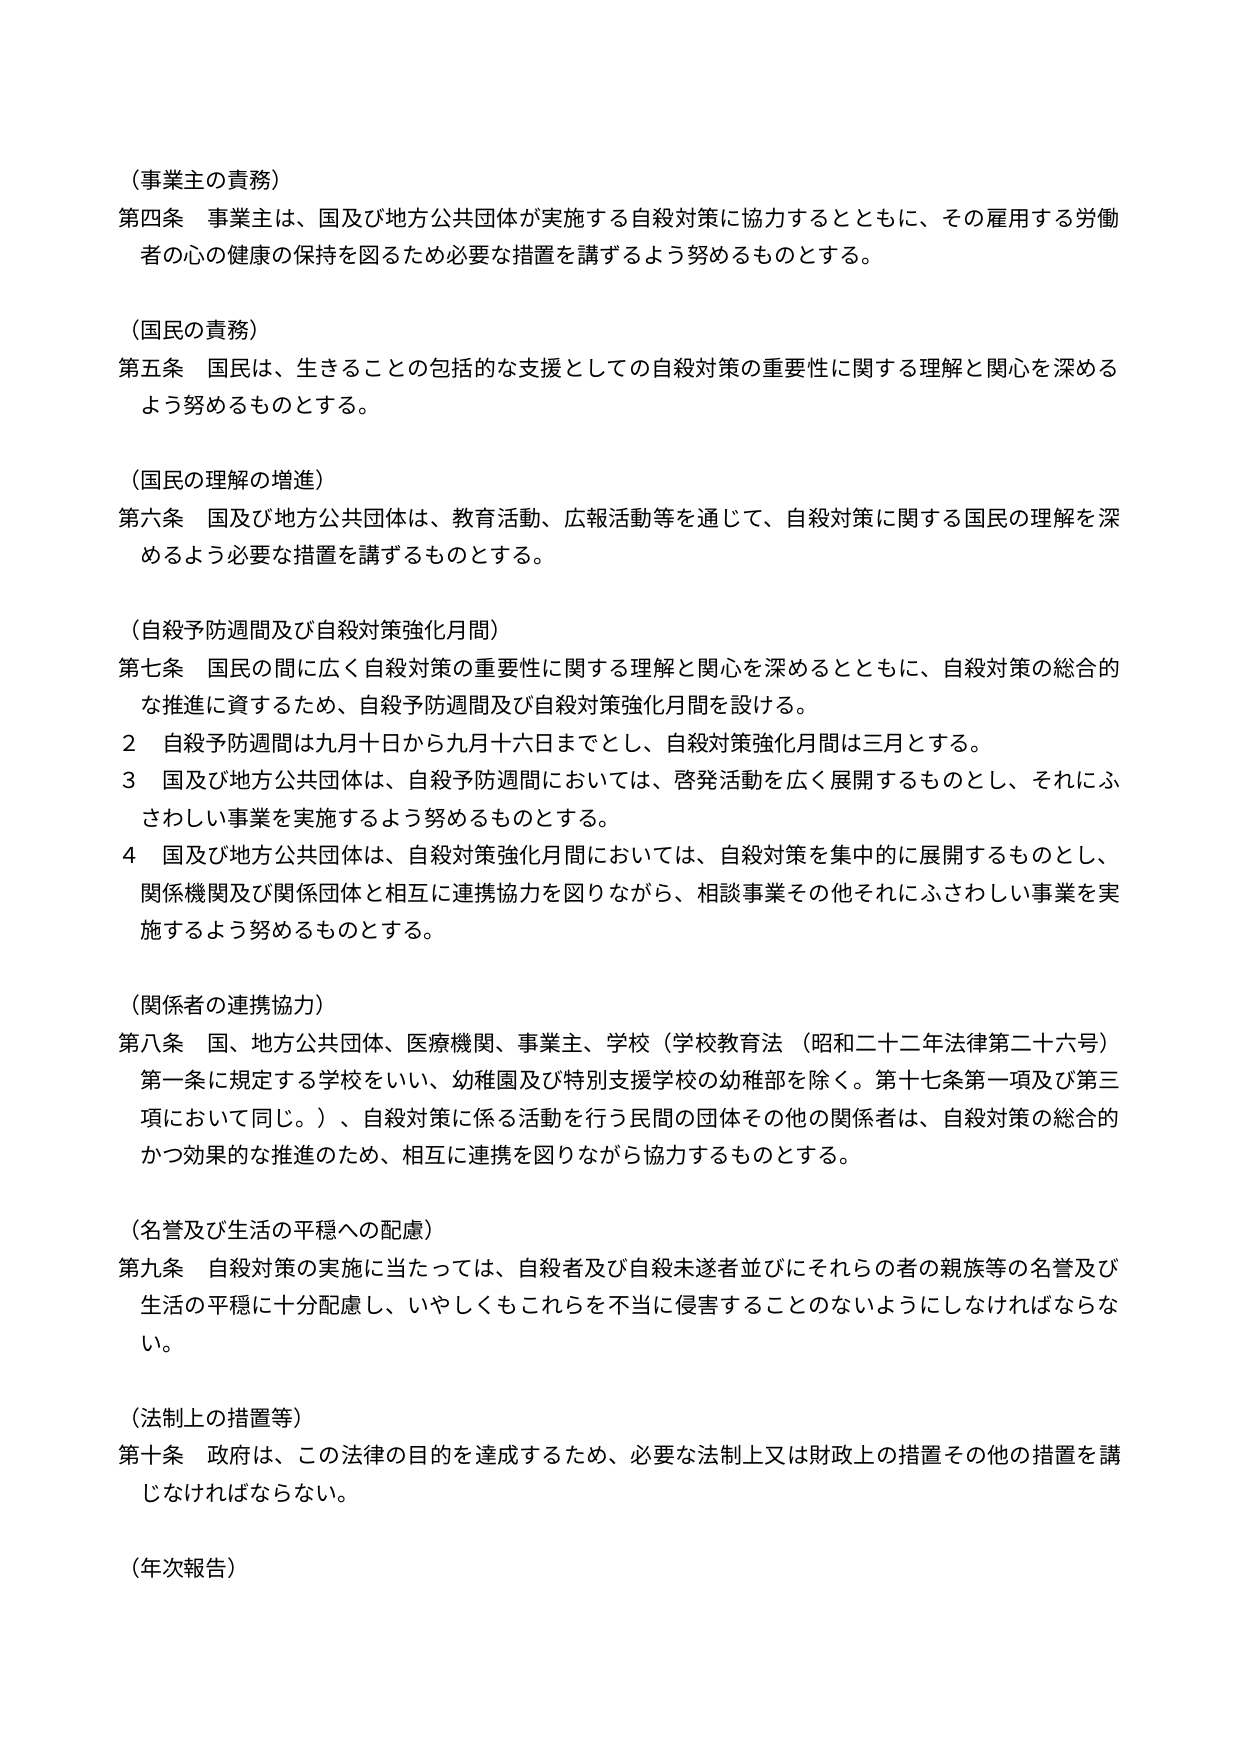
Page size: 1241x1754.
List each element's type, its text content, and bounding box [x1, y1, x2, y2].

text （事業主の責務） [118, 161, 1122, 198]
text 第五条 国民は、生きることの包括的な支援としての自殺対策の重要性に関する理解と関心を深めるよう努めるものとする。 [118, 348, 1122, 423]
text 第九条 自殺対策の実施に当たっては、自殺者及び自殺未遂者並びにそれらの者の親族等の名誉及び生活の平穏に十分配慮し、いやしくもこれらを不当に侵害することのないようにしなければならない。 [118, 1248, 1122, 1361]
text （法制上の措置等） [118, 1398, 1122, 1436]
text 第七条 国民の間に広く自殺対策の重要性に関する理解と関心を深めるとともに、自殺対策の総合的な推進に資するため、自殺予防週間及び自殺対策強化月間を設ける。 [118, 648, 1122, 723]
text （年次報告） [118, 1548, 1122, 1586]
text 第四条 事業主は、国及び地方公共団体が実施する自殺対策に協力するとともに、その雇用する労働者の心の健康の保持を図るため必要な措置を講ずるよう努めるものとする。 [118, 198, 1122, 273]
text （自殺予防週間及び自殺対策強化月間） [118, 611, 1122, 648]
text ２ 自殺予防週間は九月十日から九月十六日までとし、自殺対策強化月間は三月とする。 [118, 723, 1122, 761]
text （関係者の連携協力） [118, 986, 1122, 1023]
text 第六条 国及び地方公共団体は、教育活動、広報活動等を通じて、自殺対策に関する国民の理解を深めるよう必要な措置を講ずるものとする。 [118, 498, 1122, 573]
text （国民の理解の増進） [118, 461, 1122, 498]
text （国民の責務） [118, 311, 1122, 348]
text ３ 国及び地方公共団体は、自殺予防週間においては、啓発活動を広く展開するものとし、それにふさわしい事業を実施するよう努めるものとする。 [118, 761, 1122, 836]
text ４ 国及び地方公共団体は、自殺対策強化月間においては、自殺対策を集中的に展開するものとし、関係機関及び関係団体と相互に連携協力を図りながら、相談事業その他それにふさわしい事業を実施するよう努めるものとする。 [118, 836, 1122, 948]
text （名誉及び生活の平穏への配慮） [118, 1211, 1122, 1248]
text 第八条 国、地方公共団体、医療機関、事業主、学校（学校教育法 （昭和二十二年法律第二十六号）第一条に規定する学校をいい、幼稚園及び特別支援学校の幼稚部を除く。第十七条第一項及び第三項において同じ。）、自殺対策に係る活動を行う民間の団体その他の関係者は、自殺対策の総合的かつ効果的な推進のため、相互に連携を図りながら協力するものとする。 [118, 1023, 1122, 1173]
text 第十条 政府は、この法律の目的を達成するため、必要な法制上又は財政上の措置その他の措置を講じなければならない。 [118, 1436, 1122, 1511]
